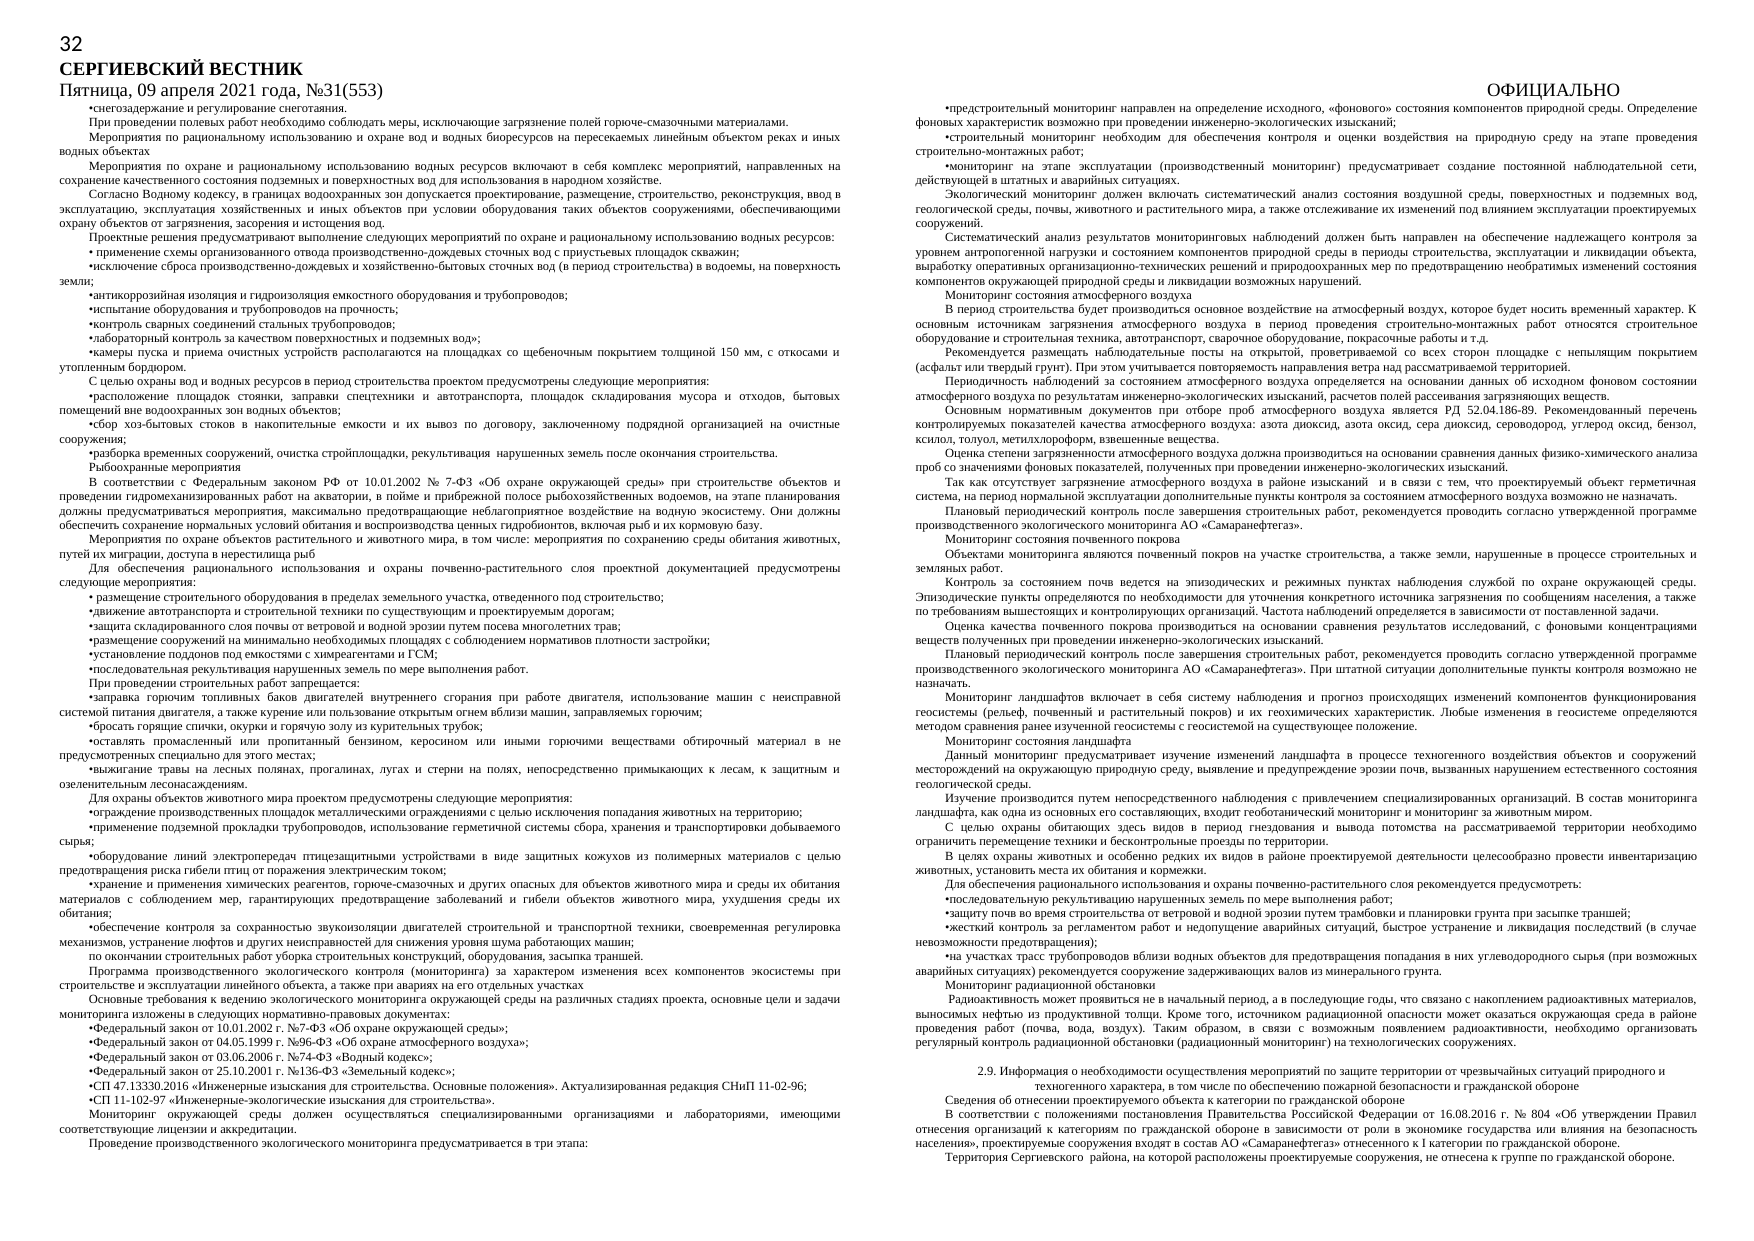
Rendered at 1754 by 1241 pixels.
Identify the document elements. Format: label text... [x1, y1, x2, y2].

text •заправка горючим топливных баков двигателей внутреннего сгорания при работе двигателя, использование машин с неисправной системой питания двигателя, а также курение или пользование открытым огнем вблизи машин, заправляемых горючим; [59, 690, 842, 719]
text •антикоррозийная изоляция и гидроизоляция емкостного оборудования и трубопроводов; [59, 288, 842, 302]
text •СП 11-102-97 «Инженерные-экологические изыскания для строительства». [59, 1093, 842, 1107]
text •исключение сброса производственно-дождевых и хозяйственно-бытовых сточных вод (в период строительства) в водоемы, на поверхность земли; [59, 259, 842, 288]
text 2.9. Информация о необходимости осуществления мероприятий по защите территории от чрезвычайных ситуаций природного и техногенного характера, в том числе по обеспечению пожарной безопасности и гражданской обороне [915, 1064, 1698, 1093]
text Территория Сергиевского района, на которой расположены проектируемые сооружения, не отнесена к группе по гражданской обороне. [915, 1150, 1698, 1164]
text Рыбоохранные мероприятия [59, 460, 842, 474]
text В соответствии с положениями постановления Правительства Российской Федерации от 16.08.2016 г. № 804 «Об утверждении Правил отнесения организаций к категориям по гражданской обороне в зависимости от роли в экономике государства или влияния на безопасность населения», проектируемые сооружения входят в состав АО «Самаранефтегаз» отнесенного к I категории по гражданской обороне. [915, 1107, 1698, 1150]
text В соответствии с Федеральным законом РФ от 10.01.2002 № 7-ФЗ «Об охране окружающей среды» при строительстве объектов и проведении гидромеханизированных работ на акватории, в пойме и прибрежной полосе рыбохозяйственных водоемов, на этапе планирования должны предусматриваться мероприятия, максимально предотвращающие неблагоприятное воздействие на водную экосистему. Они должны обеспечить сохранение нормальных условий обитания и воспроизводства ценных гидробионтов, включая рыб и их кормовую базу. [59, 474, 842, 532]
text •сбор хоз-бытовых стоков в накопительные емкости и их вывоз по договору, заключенному подрядной организацией на очистные сооружения; [59, 417, 842, 446]
text •Федеральный закон от 04.05.1999 г. №96-ФЗ «Об охране атмосферного воздуха»; [59, 1035, 842, 1049]
text •Федеральный закон от 25.10.2001 г. №136-Ф3 «Земельный кодекс»; [59, 1064, 842, 1078]
text Мониторинг радиационной обстановки [915, 978, 1698, 992]
text •бросать горящие спички, окурки и горячую золу из курительных трубок; [59, 719, 842, 733]
text Для охраны объектов животного мира проектом предусмотрены следующие мероприятия: [59, 791, 842, 805]
text •применение подземной прокладки трубопроводов, использование герметичной системы сбора, хранения и транспортировки добываемого сырья; [59, 819, 842, 848]
text Оценка степени загрязненности атмосферного воздуха должна производиться на основании сравнения данных физико-химического анализа проб со значениями фоновых показателей, полученных при проведении инженерно-экологических изысканий. [915, 446, 1698, 474]
text Согласно Водному кодексу, в границах водоохранных зон допускается проектирование, размещение, строительство, реконструкция, ввод в эксплуатацию, эксплуатация хозяйственных и иных объектов при условии оборудования таких объектов сооружениями, обеспечивающими охрану объектов от загрязнения, засорения и истощения вод. [59, 187, 842, 230]
text •последовательная рекультивация нарушенных земель по мере выполнения работ. [59, 661, 842, 676]
text Плановый периодический контроль после завершения строительных работ, рекомендуется проводить согласно утвержденной программе производственного экологического мониторинга АО «Самаранефтегаз». [915, 503, 1698, 532]
text Для обеспечения рационального использования и охраны почвенно-растительного слоя рекомендуется предусмотреть: [915, 877, 1698, 891]
text •СП 47.13330.2016 «Инженерные изыскания для строительства. Основные положения». Актуализированная редакция СНиП 11-02-96; [59, 1078, 842, 1093]
text Проектные решения предусматривают выполнение следующих мероприятий по охране и рациональному использованию водных ресурсов: [59, 230, 842, 244]
text •жесткий контроль за регламентом работ и недопущение аварийных ситуаций, быстрое устранение и ликвидация последствий (в случае невозможности предотвращения); [915, 920, 1698, 949]
text •хранение и применения химических реагентов, горюче-смазочных и других опасных для объектов животного мира и среды их обитания материалов с соблюдением мер, гарантирующих предотвращение заболеваний и гибели объектов животного мира, ухудшения среды их обитания; [59, 877, 842, 920]
text В период строительства будет производиться основное воздействие на атмосферный воздух, которое будет носить временный характер. К основным источникам загрязнения атмосферного воздуха в период проведения строительно-монтажных работ относятся строительное оборудование и строительная техника, автотранспорт, сварочное оборудование, покрасочные работы и т.д. [915, 302, 1698, 345]
text •на участках трасс трубопроводов вблизи водных объектов для предотвращения попадания в них углеводородного сырья (при возможных аварийных ситуациях) рекомендуется сооружение задерживающих валов из минерального грунта. [915, 949, 1698, 978]
text •оборудование линий электропередач птицезащитными устройствами в виде защитных кожухов из полимерных материалов с целью предотвращения риска гибели птиц от поражения электрическим током; [59, 848, 842, 877]
text •Федеральный закон от 03.06.2006 г. №74-ФЗ «Водный кодекс»; [59, 1049, 842, 1064]
text Мониторинг состояния ландшафта [915, 733, 1698, 748]
text Плановый периодический контроль после завершения строительных работ, рекомендуется проводить согласно утвержденной программе производственного экологического мониторинга АО «Самаранефтегаз». При штатной ситуации дополнительные пункты контроля возможно не назначать. [915, 647, 1698, 690]
text Мониторинг состояния атмосферного воздуха [915, 288, 1698, 302]
text Оценка качества почвенного покрова производиться на основании сравнения результатов исследований, с фоновыми концентрациями веществ полученных при проведении инженерно-экологических изысканий. [915, 618, 1698, 647]
text Радиоактивность может проявиться не в начальный период, а в последующие годы, что связано с накоплением радиоактивных материалов, выносимых нефтью из продуктивной толщи. Кроме того, источником радиационной опасности может оказаться окружающая среда в районе проведения работ (почва, вода, воздух). Таким образом, в связи с возможным появлением радиоактивности, необходимо организовать регулярный контроль радиационной обстановки (радиационный мониторинг) на технологических сооружениях. [915, 992, 1698, 1049]
text • размещение строительного оборудования в пределах земельного участка, отведенного под строительство; [59, 589, 842, 604]
text •оставлять промасленный или пропитанный бензином, керосином или иными горючими веществами обтирочный материал в не предусмотренных специально для этого местах; [59, 733, 842, 762]
text Периодичность наблюдений за состоянием атмосферного воздуха определяется на основании данных об исходном фоновом состоянии атмосферного воздуха по результатам инженерно-экологических изысканий, расчетов полей рассеивания загрязняющих веществ. [915, 374, 1698, 403]
text Рекомендуется размещать наблюдательные посты на открытой, проветриваемой со всех сторон площадке с непылящим покрытием (асфальт или твердый грунт). При этом учитывается повторяемость направления ветра над рассматриваемой территорией. [915, 345, 1698, 374]
text Основные требования к ведению экологического мониторинга окружающей среды на различных стадиях проекта, основные цели и задачи мониторинга изложены в следующих нормативно-правовых документах: [59, 992, 842, 1021]
text Контроль за состоянием почв ведется на эпизодических и режимных пунктах наблюдения службой по охране окружающей среды. Эпизодические пункты определяются по необходимости для уточнения конкретного источника загрязнения по сообщениям населения, а также по требованиям вышестоящих и контролирующих организаций. Частота наблюдений определяется в зависимости от поставленной задачи. [915, 575, 1698, 618]
text •снегозадержание и регулирование снеготаяния. [59, 101, 842, 115]
text Мероприятия по охране и рациональному использованию водных ресурсов включают в себя комплекс мероприятий, направленных на сохранение качественного состояния подземных и поверхностных вод для использования в народном хозяйстве. [59, 158, 842, 187]
text Программа производственного экологического контроля (мониторинга) за характером изменения всех компонентов экосистемы при строительстве и эксплуатации линейного объекта, а также при авариях на его отдельных участках [59, 963, 842, 992]
text •контроль сварных соединений стальных трубопроводов; [59, 316, 842, 331]
text Мониторинг состояния почвенного покрова [915, 532, 1698, 546]
text Основным нормативным документов при отборе проб атмосферного воздуха является РД 52.04.186-89. Рекомендованный перечень контролируемых показателей качества атмосферного воздуха: азота диоксид, азота оксид, сера диоксид, сероводород, углерод оксид, бензол, ксилол, толуол, метилхлороформ, взвешенные вещества. [915, 403, 1698, 446]
text При проведении полевых работ необходимо соблюдать меры, исключающие загрязнение полей горюче-смазочными материалами. [59, 115, 842, 129]
text При проведении строительных работ запрещается: [59, 676, 842, 690]
text Систематический анализ результатов мониторинговых наблюдений должен быть направлен на обеспечение надлежащего контроля за уровнем антропогенной нагрузки и состоянием компонентов природной среды в периоды строительства, эксплуатации и ликвидации объекта, выработку оперативных организационно-технических решений и природоохранных мер по предотвращению необратимых изменений состояния компонентов окружающей природной среды и ликвидации возможных нарушений. [915, 230, 1698, 288]
text Сведения об отнесении проектируемого объекта к категории по гражданской обороне [915, 1093, 1698, 1107]
text •разборка временных сооружений, очистка стройплощадки, рекультивация нарушенных земель после окончания строительства. [59, 446, 842, 460]
text •предстроительный мониторинг направлен на определение исходного, «фонового» состояния компонентов природной среды. Определение фоновых характеристик возможно при проведении инженерно-экологических изысканий; [915, 101, 1698, 129]
text •установление поддонов под емкостями с химреагентами и ГСМ; [59, 647, 842, 661]
text Данный мониторинг предусматривает изучение изменений ландшафта в процессе техногенного воздействия объектов и сооружений месторождений на окружающую природную среду, выявление и предупреждение эрозии почв, вызванных нарушением естественного состояния геологической среды. [915, 748, 1698, 791]
text В целях охраны животных и особенно редких их видов в районе проектируемой деятельности целесообразно провести инвентаризацию животных, установить места их обитания и кормежки. [915, 848, 1698, 877]
text Мониторинг окружающей среды должен осуществляться специализированными организациями и лабораториями, имеющими соответствующие лицензии и аккредитации. [59, 1107, 842, 1136]
text Мероприятия по рациональному использованию и охране вод и водных биоресурсов на пересекаемых линейным объектом реках и иных водных объектах [59, 129, 842, 158]
text •защиту почв во время строительства от ветровой и водной эрозии путем трамбовки и планировки грунта при засыпке траншей; [915, 906, 1698, 920]
text •движение автотранспорта и строительной техники по существующим и проектируемым дорогам; [59, 604, 842, 618]
text •размещение сооружений на минимально необходимых площадях с соблюдением нормативов плотности застройки; [59, 633, 842, 647]
text •последовательную рекультивацию нарушенных земель по мере выполнения работ; [915, 891, 1698, 906]
text Проведение производственного экологического мониторинга предусматривается в три этапа: [59, 1136, 842, 1150]
text •Федеральный закон от 10.01.2002 г. №7-ФЗ «Об охране окружающей среды»; [59, 1021, 842, 1035]
text Для обеспечения рационального использования и охраны почвенно-растительного слоя проектной документацией предусмотрены следующие мероприятия: [59, 561, 842, 589]
text •мониторинг на этапе эксплуатации (производственный мониторинг) предусматривает создание постоянной наблюдательной сети, действующей в штатных и аварийных ситуациях. [915, 158, 1698, 187]
text С целью охраны вод и водных ресурсов в период строительства проектом предусмотрены следующие мероприятия: [59, 374, 842, 388]
text • применение схемы организованного отвода производственно-дождевых сточных вод с приустьевых площадок скважин; [59, 244, 842, 259]
text Мероприятия по охране объектов растительного и животного мира, в том числе: мероприятия по сохранению среды обитания животных, путей их миграции, доступа в нерестилища рыб [59, 532, 842, 561]
text Так как отсутствует загрязнение атмосферного воздуха в районе изысканий и в связи с тем, что проектируемый объект герметичная система, на период нормальной эксплуатации дополнительные пункты контроля за состоянием атмосферного воздуха возможно не назначать. [915, 474, 1698, 503]
text Объектами мониторинга являются почвенный покров на участке строительства, а также земли, нарушенные в процессе строительных и земляных работ. [915, 546, 1698, 575]
text •лабораторный контроль за качеством поверхностных и подземных вод»; [59, 331, 842, 345]
text •обеспечение контроля за сохранностью звукоизоляции двигателей строительной и транспортной техники, своевременная регулировка механизмов, устранение люфтов и других неисправностей для снижения уровня шума работающих машин; [59, 920, 842, 949]
text •строительный мониторинг необходим для обеспечения контроля и оценки воздействия на природную среду на этапе проведения строительно-монтажных работ; [915, 129, 1698, 158]
text •камеры пуска и приема очистных устройств располагаются на площадках со щебеночным покрытием толщиной 150 мм, с откосами и утопленным бордюром. [59, 345, 842, 374]
text •ограждение производственных площадок металлическими ограждениями с целью исключения попадания животных на территорию; [59, 805, 842, 819]
text Экологический мониторинг должен включать систематический анализ состояния воздушной среды, поверхностных и подземных вод, геологической среды, почвы, животного и растительного мира, а также отслеживание их изменений под влиянием эксплуатации проектируемых сооружений. [915, 187, 1698, 230]
text Мониторинг ландшафтов включает в себя систему наблюдения и прогноз происходящих изменений компонентов функционирования геосистемы (рельеф, почвенный и растительный покров) и их геохимических характеристик. Любые изменения в геосистеме определяются методом сравнения ранее изученной геосистемы с геосистемой на существующее положение. [915, 690, 1698, 733]
text по окончании строительных работ уборка строительных конструкций, оборудования, засыпка траншей. [59, 949, 842, 963]
text •защита складированного слоя почвы от ветровой и водной эрозии путем посева многолетних трав; [59, 618, 842, 633]
text Изучение производится путем непосредственного наблюдения с привлечением специализированных организаций. В состав мониторинга ландшафта, как одна из основных его составляющих, входит геоботанический мониторинг и мониторинг за животным миром. [915, 791, 1698, 819]
text •испытание оборудования и трубопроводов на прочность; [59, 302, 842, 316]
text •выжигание травы на лесных полянах, прогалинах, лугах и стерни на полях, непосредственно примыкающих к лесам, к защитным и озеленительным лесонасаждениям. [59, 762, 842, 791]
text •расположение площадок стоянки, заправки спецтехники и автотранспорта, площадок складирования мусора и отходов, бытовых помещений вне водоохранных зон водных объектов; [59, 388, 842, 417]
text С целью охраны обитающих здесь видов в период гнездования и вывода потомства на рассматриваемой территории необходимо ограничить перемещение техники и бесконтрольные проезды по территории. [915, 819, 1698, 848]
